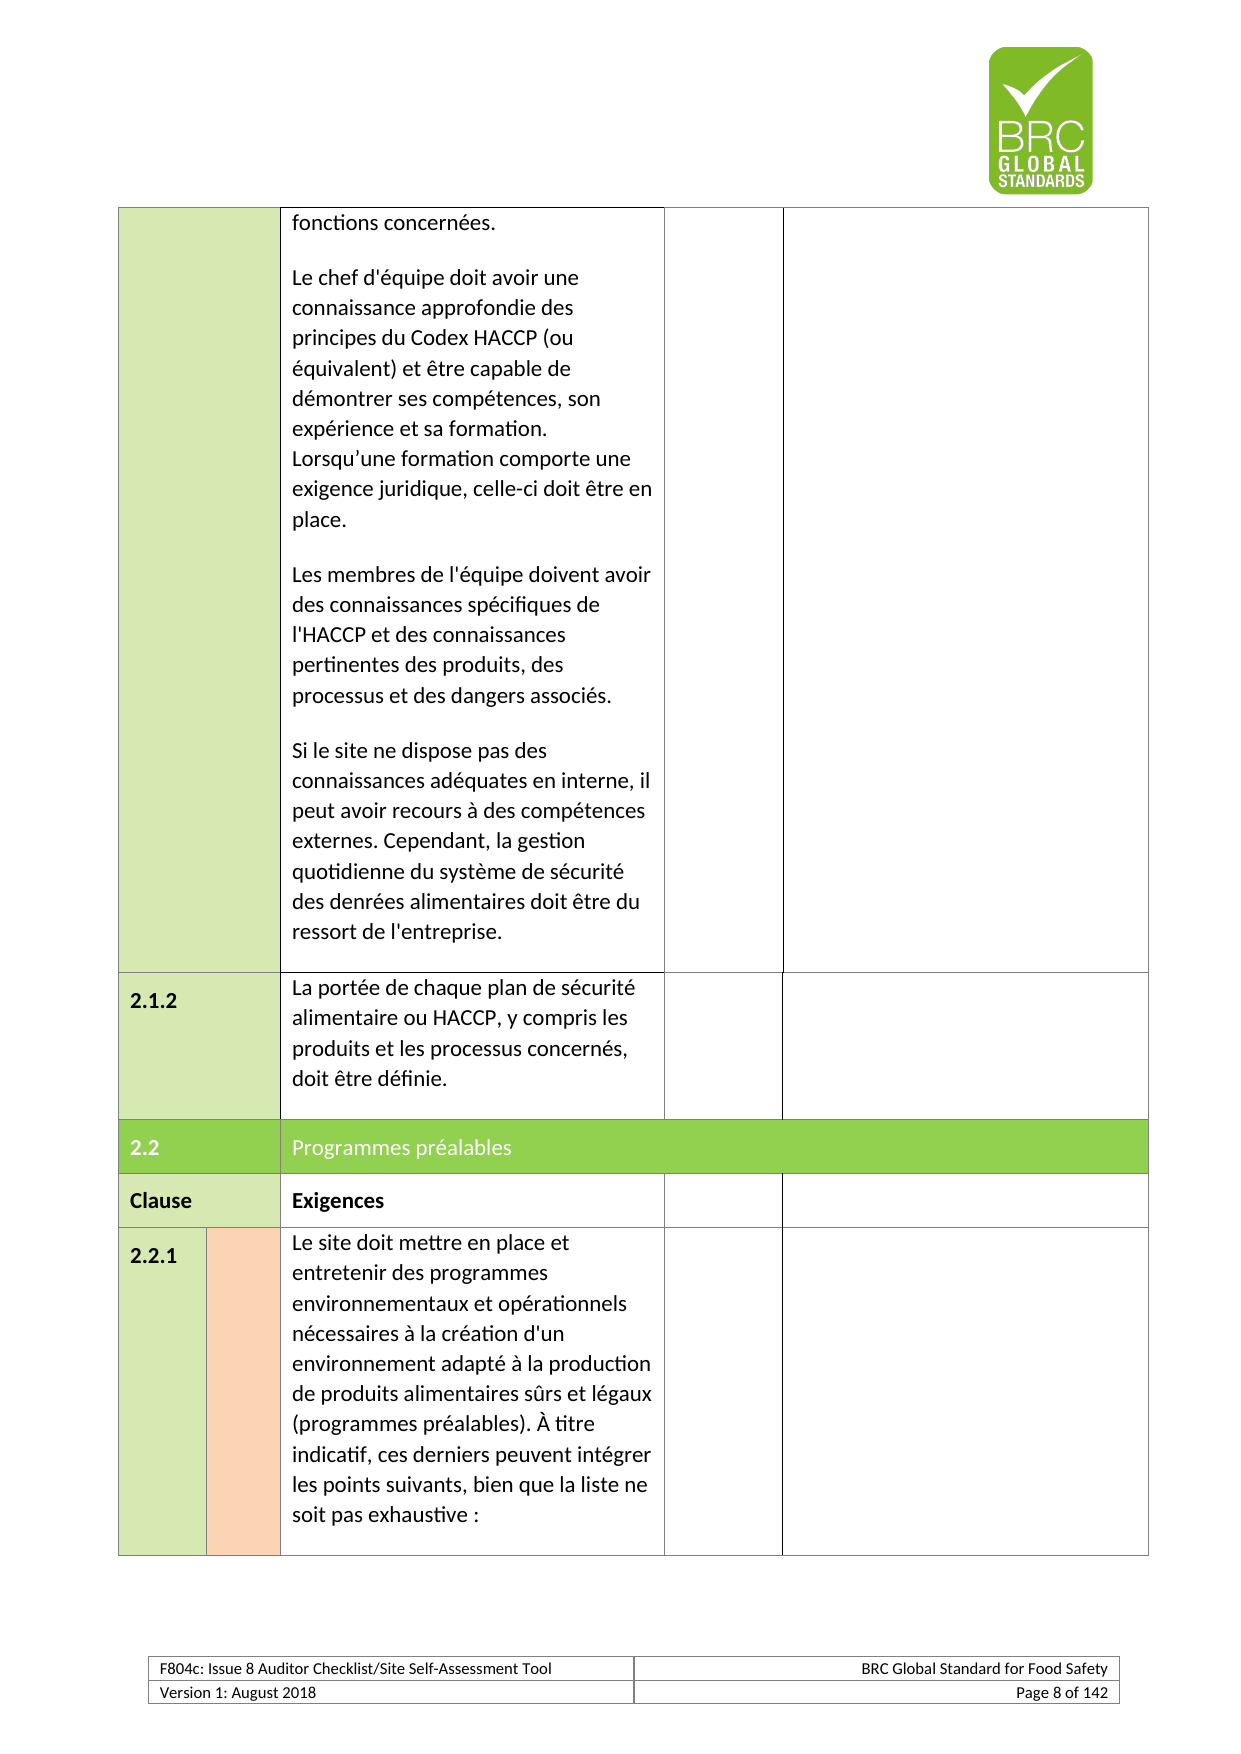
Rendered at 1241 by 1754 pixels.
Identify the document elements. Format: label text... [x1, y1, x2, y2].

table_cell 2.2.1 [119, 1228, 206, 1555]
table_cell 2.1.1 [119, 208, 280, 972]
table_cell [783, 973, 1148, 1119]
table_cell [783, 1174, 1148, 1227]
table_cell La portée de chaque plan de sécurité alimentaire ou HACCP, y compris les produits et les processus concernés, doit être définie. [281, 973, 664, 1119]
table_cell [207, 1228, 280, 1555]
table_cell Programmes préalables [281, 1120, 1148, 1173]
table_cell [665, 1174, 782, 1227]
table_cell 2.2 [119, 1120, 280, 1173]
table_cell 2.1.2 [119, 973, 280, 1119]
picture [989, 47, 1093, 195]
table_cell [784, 208, 1148, 972]
table_cell Exigences [281, 1174, 664, 1227]
table_cell [665, 208, 783, 972]
table_cell Clause [119, 1174, 280, 1227]
table_cell [665, 1228, 782, 1555]
table_cell [665, 973, 782, 1119]
table_cell [783, 1228, 1148, 1555]
